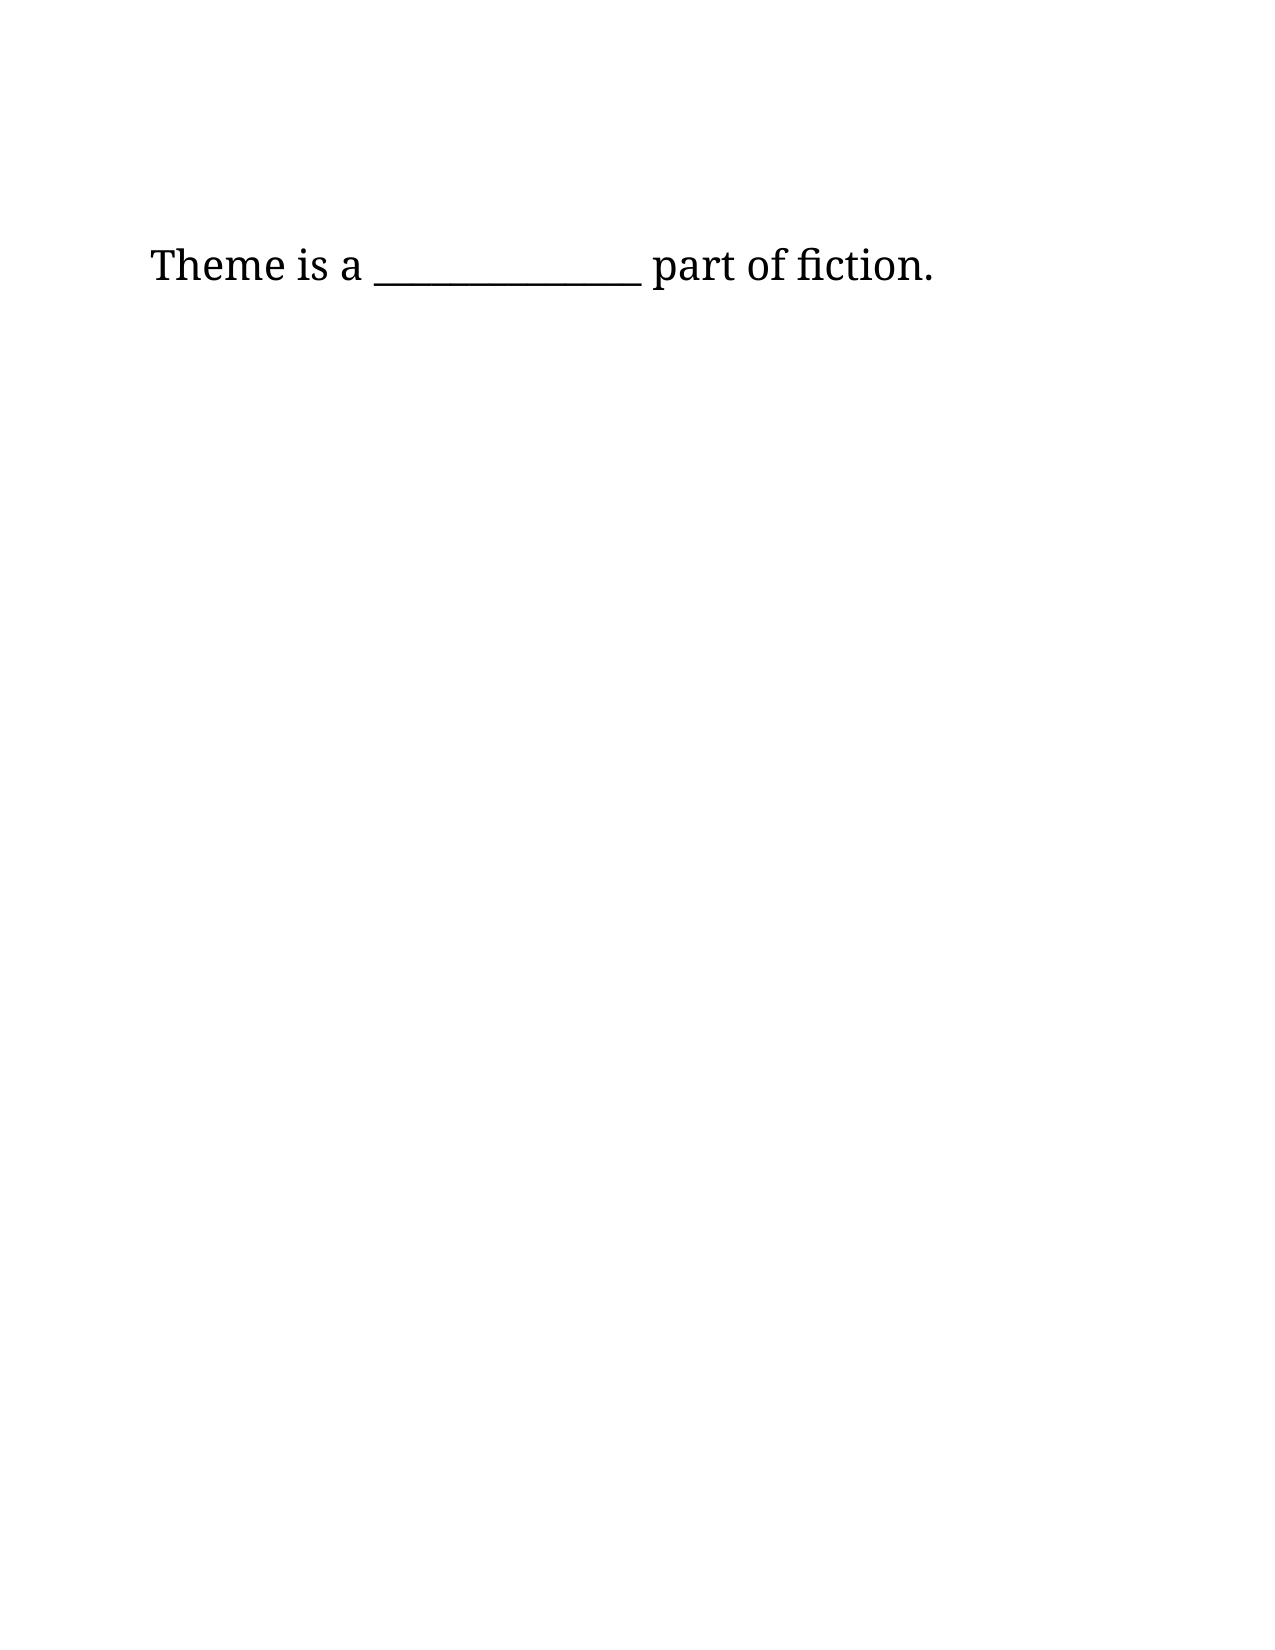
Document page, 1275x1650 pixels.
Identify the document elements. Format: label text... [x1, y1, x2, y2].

text Theme is a ______________ part of fiction. [150, 236, 1125, 293]
